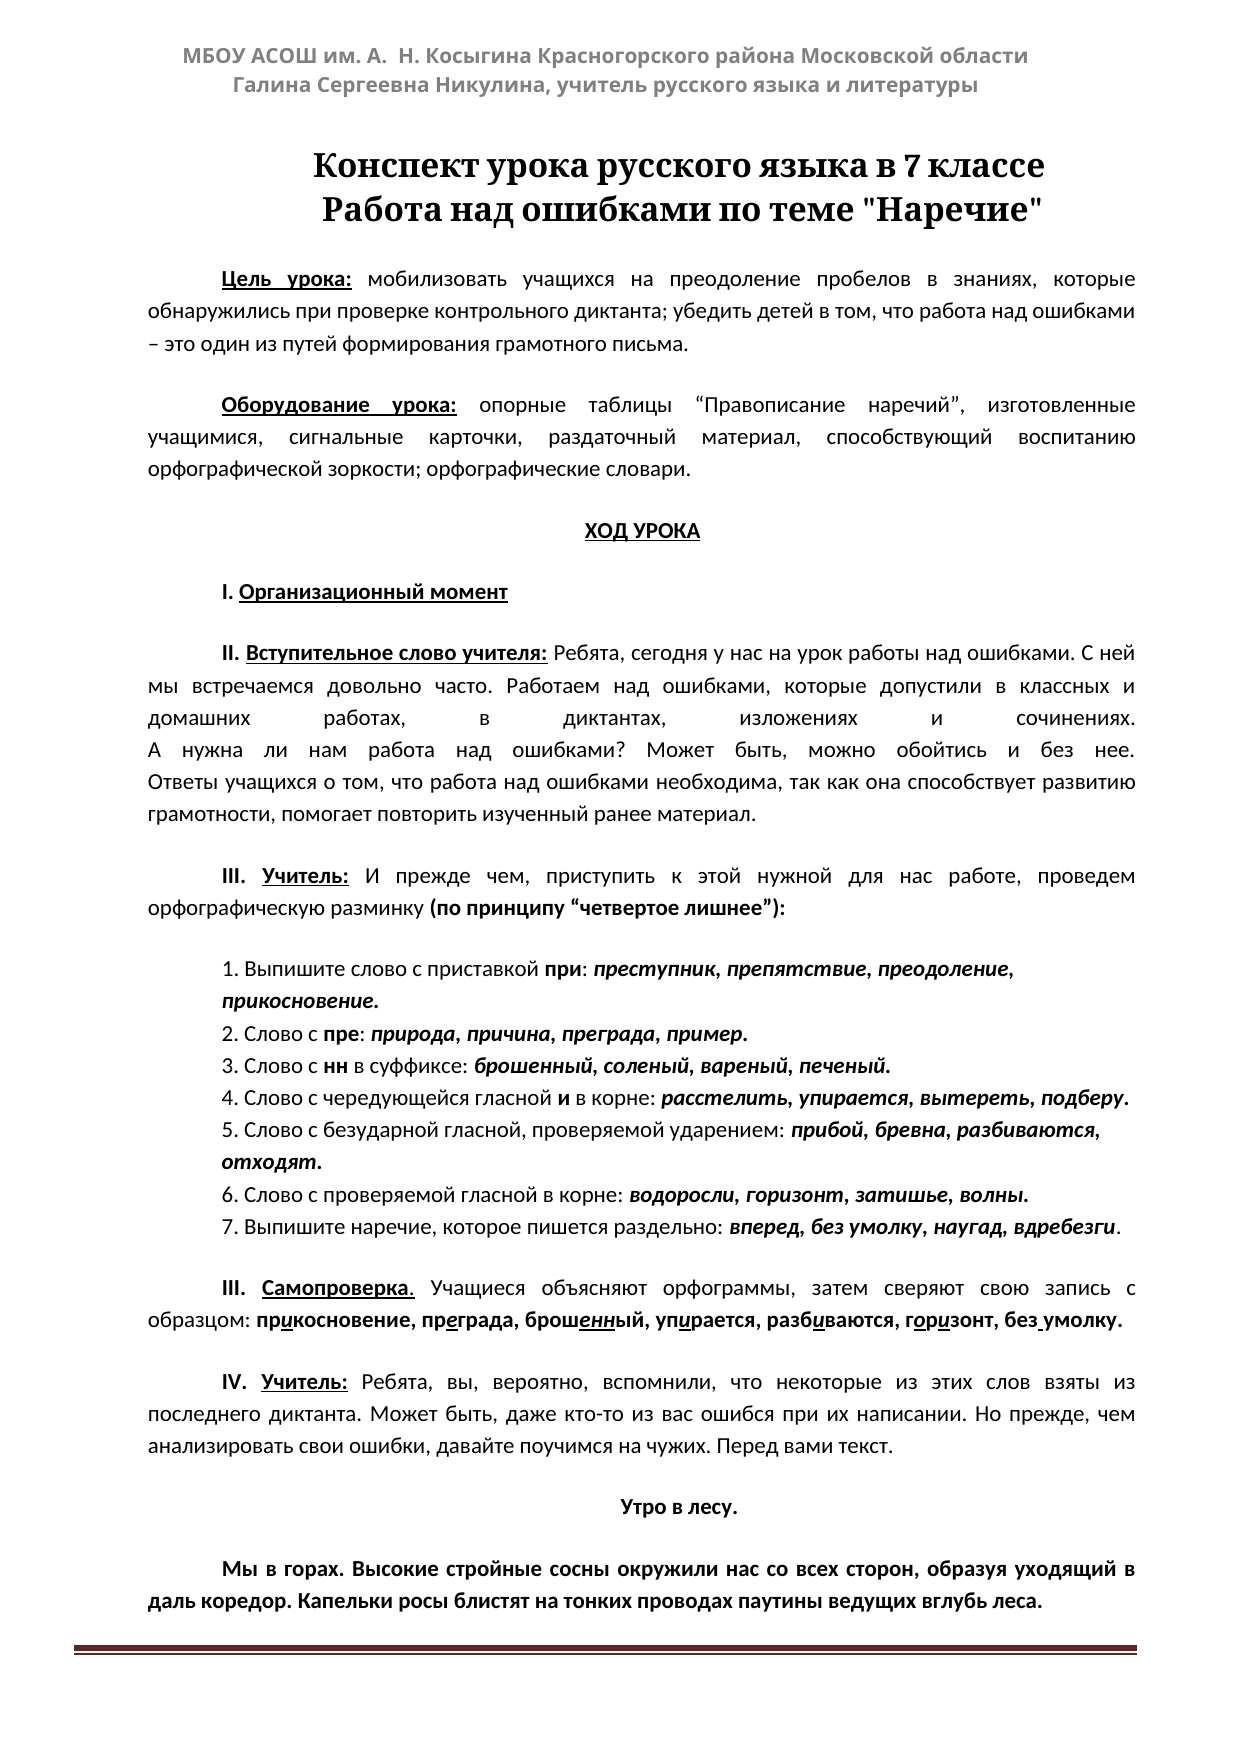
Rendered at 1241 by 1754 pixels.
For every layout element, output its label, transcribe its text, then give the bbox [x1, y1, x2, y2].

text ХОД УРОКА [74, 516, 1137, 544]
text Цель урока: мобилизовать учащихся на преодоление пробелов в знаниях, которые обнаружились при проверке контрольного диктанта; убедить детей в том, что работа над ошибками – это один из путей формирования грамотного письма. [148, 264, 1137, 357]
text 1. Выпишите слово с приставкой при: преступник, препятствие, преодоление, прикосновение. 2. Слово с пре: природа, причина, преграда, пример. 3. Слово с нн в суффиксе: брошенный, соленый, вареный, печеный. 4. Слово с чередующейся гласной и в корне: расстелить, упирается, вытереть, подберу. 5. Слово с безударной гласной, проверяемой ударением: прибой, бревна, разбиваются, отходят. 6. Слово с проверяемой гласной в корне: водоросли, горизонт, затишье, волны. 7. Выпишите наречие, которое пишется раздельно: вперед, без умолку, наугад, вдребезги. [221, 954, 1137, 1240]
text Работа над ошибками по теме "Наречие" [74, 191, 1137, 229]
text IV. Учитель: Ребята, вы, вероятно, вспомнили, что некоторые из этих слов взяты из последнего диктанта. Может быть, даже кто-то из вас ошибся при их написании. Но прежде, чем анализировать свои ошибки, давайте поучимся на чужих. Перед вами текст. [148, 1367, 1137, 1459]
text Утро в лесу. [148, 1492, 1137, 1521]
text III. Учитель: И прежде чем, приступить к этой нужной для нас работе, проведем орфографическую разминку (по принципу “четвертое лишнее”): [148, 861, 1137, 921]
text Мы в горах. Высокие стройные сосны окружили нас со всех сторон, образуя уходящий в даль коредор. Капельки росы блистят на тонких проводах паутины ведущих вглубь леса. [148, 1554, 1137, 1614]
text III. Самопроверка. Учащиеся объясняют орфограммы, затем сверяют свою запись с образцом: прикосновение, преграда, брошенный, упирается, разбиваются, горизонт, без умолку. [148, 1273, 1137, 1333]
text II. Вступительное слово учителя: Ребята, сегодня у нас на урок работы над ошибками. С ней мы встречаемся довольно часто. Работаем над ошибками, которые допустили в классных и домашних работах, в диктантах, изложениях и сочинениях. А нужна ли нам работа над ошибками? Может быть, можно обойтись и без нее. Ответы учащихся о том, что работа над ошибками необходима, так как она способствует развитию грамотности, помогает повторить изученный ранее материал. [148, 638, 1137, 827]
text I. Организационный момент [148, 577, 1137, 605]
text Конспект урока русского языка в 7 классе [148, 147, 1137, 185]
text Оборудование урока: опорные таблицы “Правописание наречий”, изготовленные учащимися, сигнальные карточки, раздаточный материал, способствующий воспитанию орфографической зоркости; орфографические словари. [148, 390, 1137, 482]
